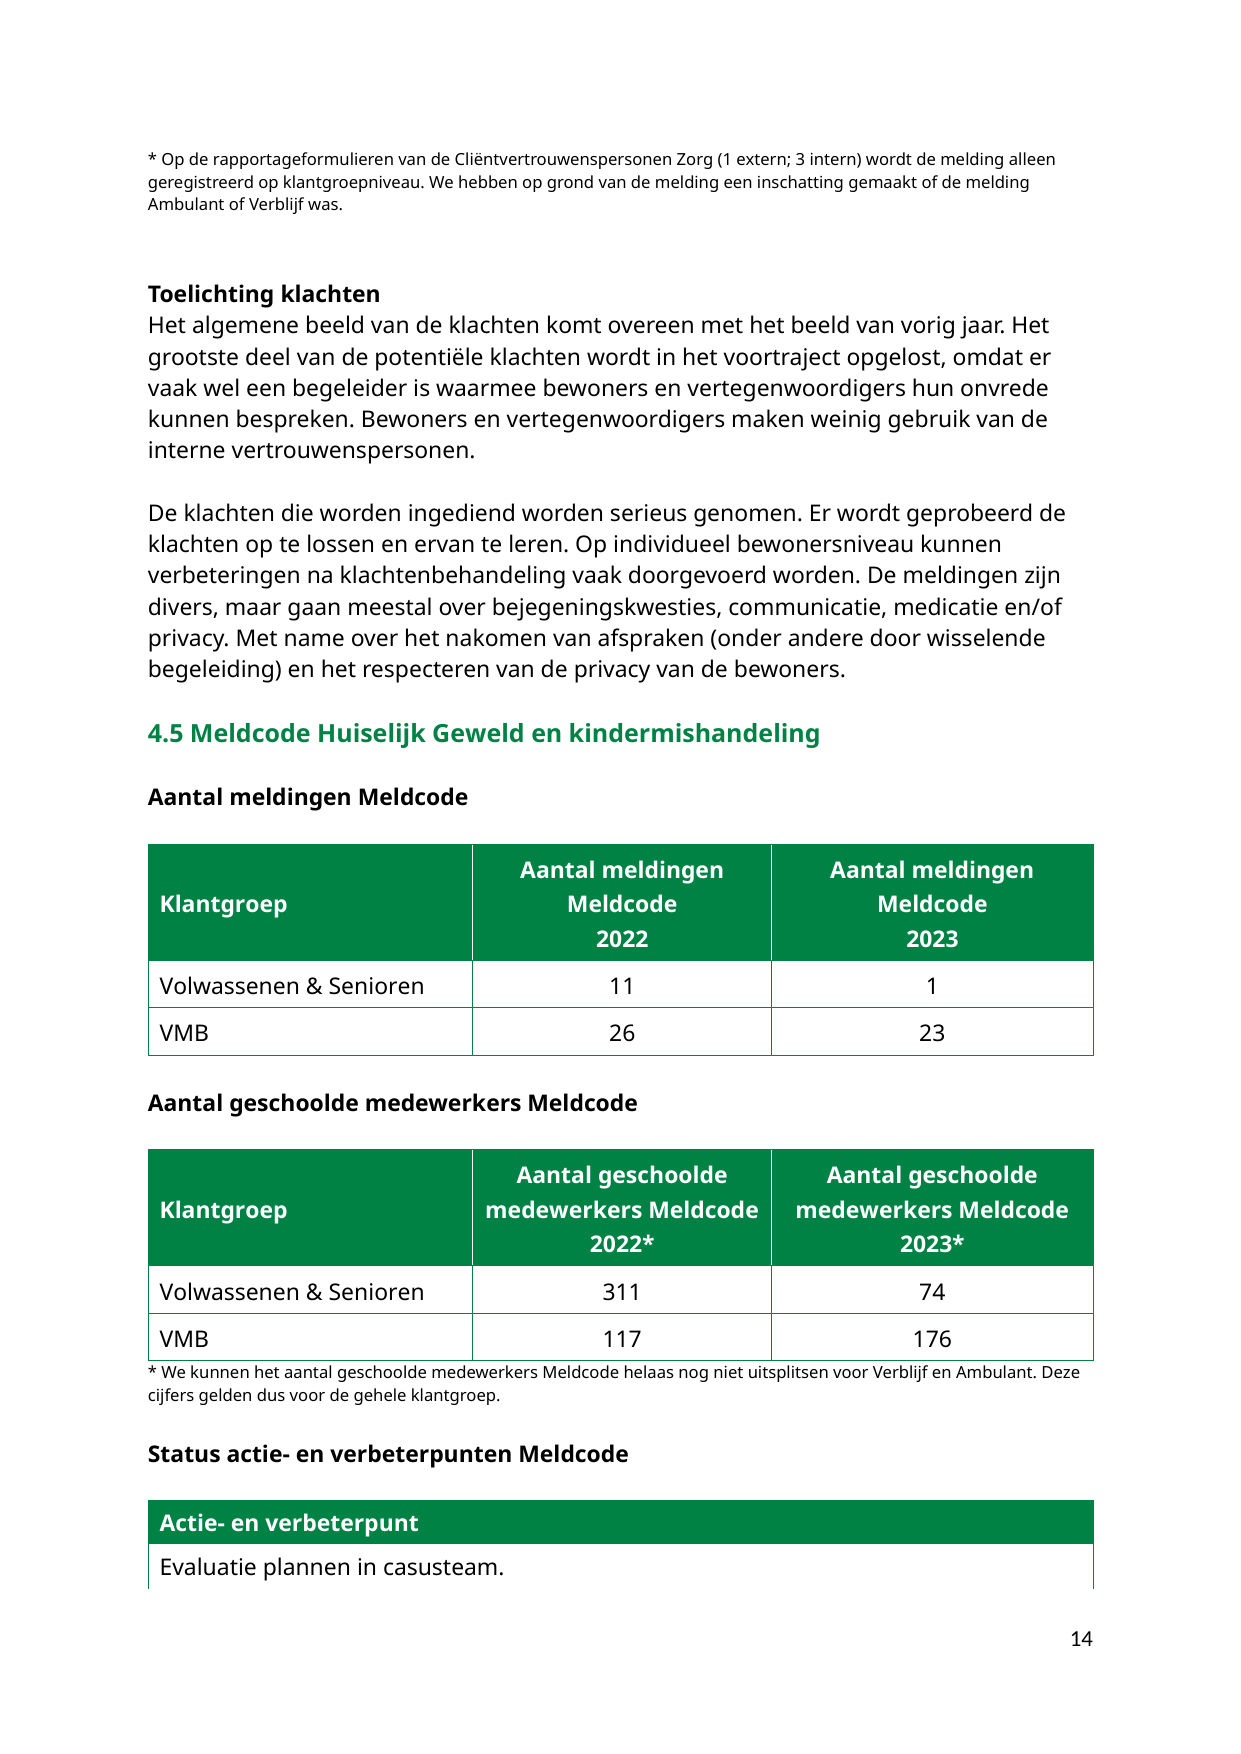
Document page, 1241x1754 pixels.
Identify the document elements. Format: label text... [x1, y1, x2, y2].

text * Op de rapportageformulieren van de Cliëntvertrouwenspersonen Zorg (1 extern; 3 intern) wordt de melding alleen geregistreerd op klantgroepniveau. We hebben op grond van de melding een inschatting gemaakt of de melding Ambulant of Verblijf was. [148, 148, 1093, 216]
text Toelichting klachten [148, 278, 1093, 309]
text Het algemene beeld van de klachten komt overeen met het beeld van vorig jaar. Het grootste deel van de potentiële klachten wordt in het voortraject opgelost, omdat er vaak wel een begeleider is waarmee bewoners en vertegenwoordigers hun onvrede kunnen bespreken. Bewoners en vertegenwoordigers maken weinig gebruik van de interne vertrouwenspersonen. [148, 309, 1093, 466]
text De klachten die worden ingediend worden serieus genomen. Er wordt geprobeerd de klachten op te lossen en ervan te leren. Op individueel bewonersniveau kunnen verbeteringen na klachtenbehandeling vaak doorgevoerd worden. De meldingen zijn divers, maar gaan meestal over bejegeningskwesties, communicatie, medicatie en/of privacy. Met name over het nakomen van afspraken (onder andere door wisselende begeleiding) en het respecteren van de privacy van de bewoners. [148, 497, 1093, 684]
text Aantal geschoolde medewerkers Meldcode [148, 1087, 1093, 1118]
table_cell 311 [473, 1266, 771, 1313]
table_cell 74 [772, 1266, 1093, 1313]
table_cell 176 [772, 1314, 1093, 1360]
table_header Aantal geschoolde medewerkers Meldcode 2022* [473, 1150, 771, 1265]
table_header Klantgroep [149, 1150, 472, 1265]
table_cell 23 [772, 1008, 1093, 1054]
table_cell VMB [149, 1314, 472, 1360]
table_header Aantal meldingen Meldcode 2023 [772, 845, 1093, 960]
table_header Klantgroep [149, 845, 472, 960]
text Status actie- en verbeterpunten Meldcode [148, 1438, 1093, 1469]
table_cell Volwassenen & Senioren [149, 961, 472, 1007]
table_cell Evaluatie plannen in casusteam. [149, 1545, 1093, 1588]
table_header Aantal meldingen Meldcode 2022 [473, 845, 771, 960]
table_header Actie- en verbeterpunt [149, 1501, 1093, 1544]
table_cell Volwassenen & Senioren [149, 1266, 472, 1313]
table_cell VMB [149, 1008, 472, 1054]
table_cell 26 [473, 1008, 771, 1054]
text * We kunnen het aantal geschoolde medewerkers Meldcode helaas nog niet uitsplitsen voor Verblijf en Ambulant. Deze cijfers gelden dus voor de gehele klantgroep. [148, 1361, 1093, 1406]
table_cell 1 [772, 961, 1093, 1007]
text Aantal meldingen Meldcode [148, 781, 1093, 813]
table_cell 117 [473, 1314, 771, 1360]
subtitle 4.5 Meldcode Huiselijk Geweld en kindermishandeling [148, 716, 1093, 750]
table_cell 11 [473, 961, 771, 1007]
table_header Aantal geschoolde medewerkers Meldcode 2023* [772, 1150, 1093, 1265]
